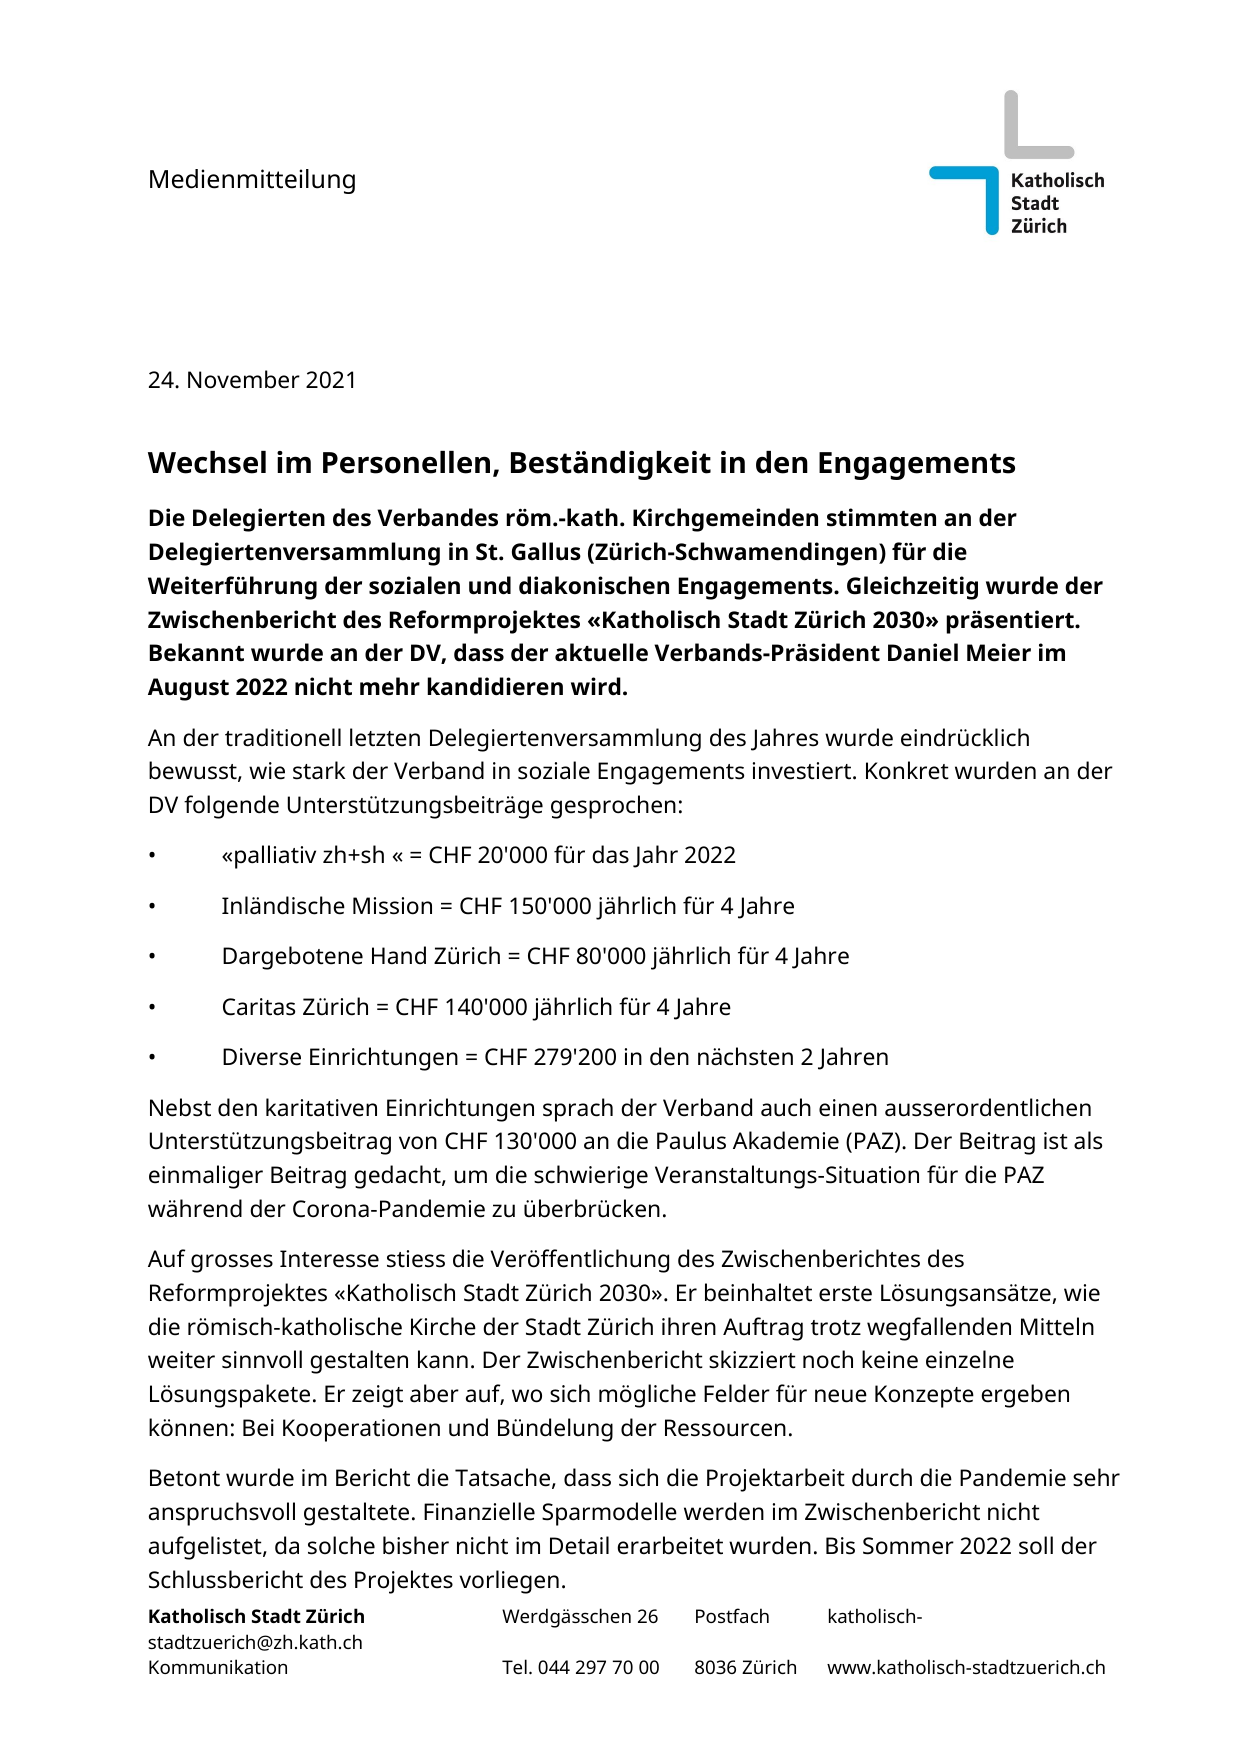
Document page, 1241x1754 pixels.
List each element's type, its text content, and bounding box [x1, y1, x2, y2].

text An der traditionell letzten Delegiertenversammlung des Jahres wurde eindrücklich bewusst, wie stark der Verband in soziale Engagements investiert. Konkret wurden an der DV folgende Unterstützungsbeiträge gesprochen: [148, 721, 1122, 820]
text • Caritas Zürich = CHF 140'000 jährlich für 4 Jahre [148, 991, 1122, 1022]
text • «palliativ zh+sh « = CHF 20'000 für das Jahr 2022 [148, 839, 1122, 871]
text Auf grosses Interesse stiess die Veröffentlichung des Zwischenberichtes des Reformprojektes «Katholisch Stadt Zürich 2030». Er beinhaltet erste Lösungsansätze, wie die römisch-katholische Kirche der Stadt Zürich ihren Auftrag trotz wegfallenden Mitteln weiter sinnvoll gestalten kann. Der Zwischenbericht skizziert noch keine einzelne Lösungspakete. Er zeigt aber auf, wo sich mögliche Felder für neue Konzepte ergeben können: Bei Kooperationen und Bündelung der Ressourcen. [148, 1243, 1122, 1443]
text Wechsel im Personellen, Beständigkeit in den Engagements [148, 443, 1122, 482]
text Nebst den karitativen Einrichtungen sprach der Verband auch einen ausserordentlichen Unterstützungsbeitrag von CHF 130'000 an die Paulus Akademie (PAZ). Der Beitrag ist als einmaliger Beitrag gedacht, um die schwierige Veranstaltungs-Situation für die PAZ während der Corona-Pandemie zu überbrücken. [148, 1091, 1122, 1224]
text Betont wurde im Bericht die Tatsache, dass sich die Projektarbeit durch die Pandemie sehr anspruchsvoll gestaltete. Finanzielle Sparmodelle werden im Zwischenbericht nicht aufgelistet, da solche bisher nicht im Detail erarbeitet wurden. Bis Sommer 2022 soll der Schlussbericht des Projektes vorliegen. [148, 1462, 1122, 1595]
text • Diverse Einrichtungen = CHF 279'200 in den nächsten 2 Jahren [148, 1041, 1122, 1072]
text • Dargebotene Hand Zürich = CHF 80'000 jährlich für 4 Jahre [148, 940, 1122, 971]
text Die Delegierten des Verbandes röm.-kath. Kirchgemeinden stimmten an der Delegiertenversammlung in St. Gallus (Zürich-Schwamendingen) für die Weiterführung der sozialen und diakonischen Engagements. Gleichzeitig wurde der Zwischenbericht des Reformprojektes «Katholisch Stadt Zürich 2030» präsentiert. Bekannt wurde an der DV, dass der aktuelle Verbands-Präsident Daniel Meier im August 2022 nicht mehr kandidieren wird. [148, 502, 1122, 702]
text • Inländische Mission = CHF 150'000 jährlich für 4 Jahre [148, 890, 1122, 921]
picture [919, 73, 1110, 243]
